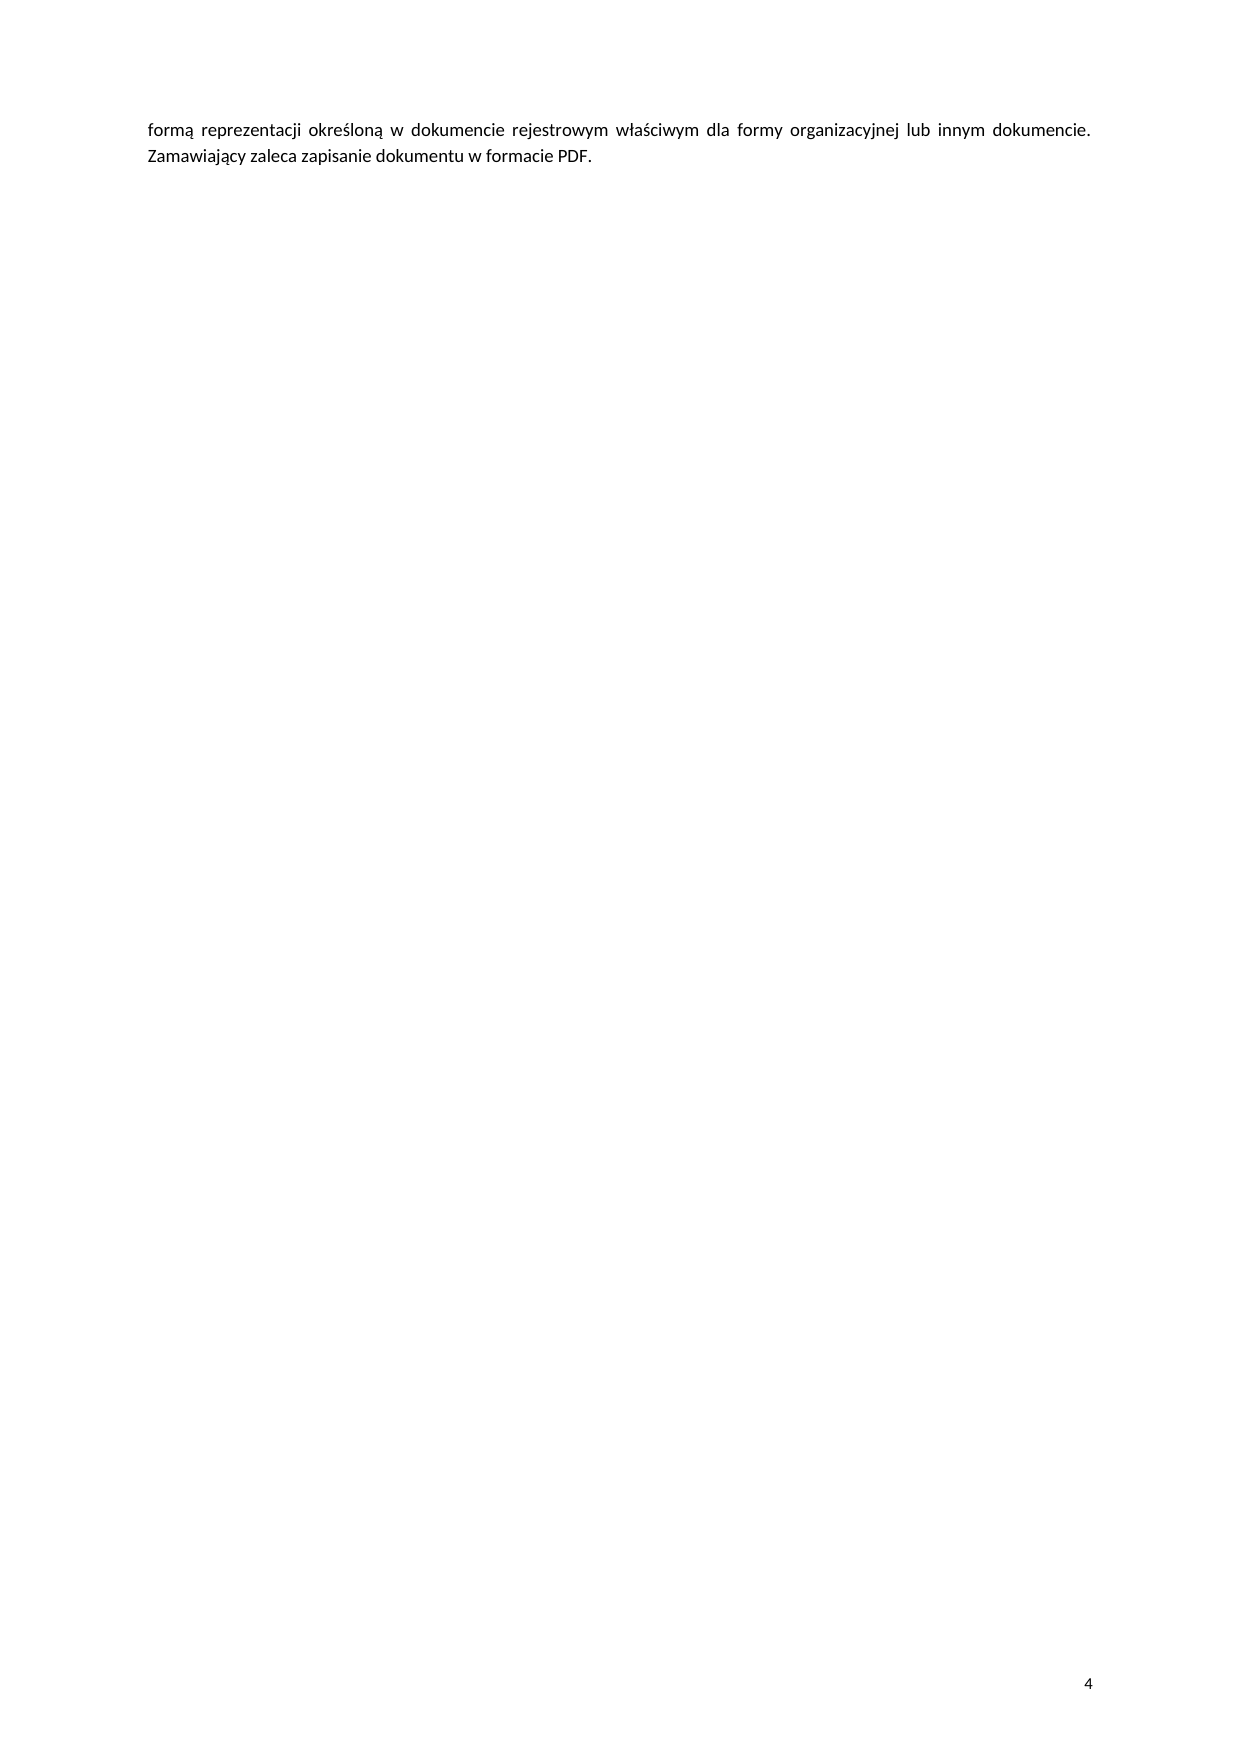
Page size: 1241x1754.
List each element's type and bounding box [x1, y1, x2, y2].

text [148, 118, 1092, 167]
